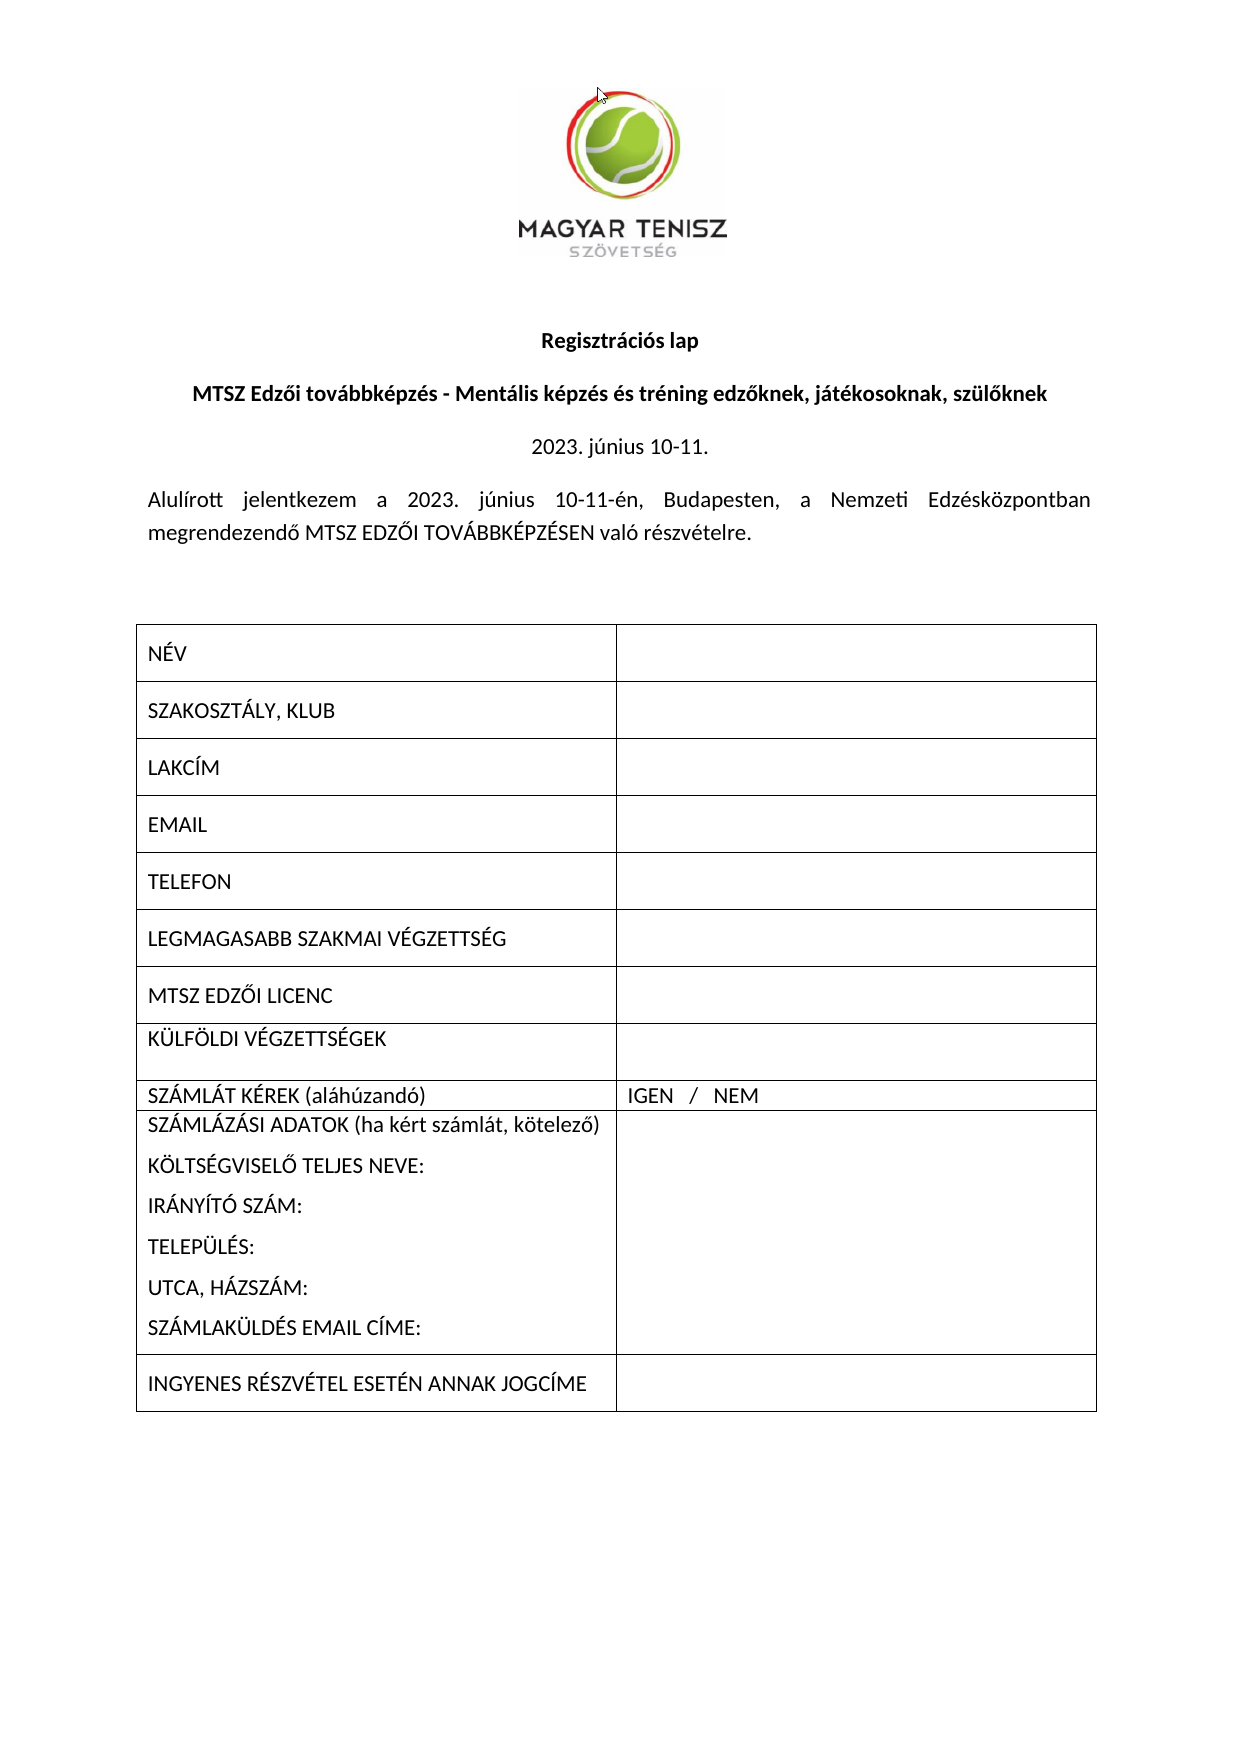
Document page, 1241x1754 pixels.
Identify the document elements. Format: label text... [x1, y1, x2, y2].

table_header [617, 625, 1096, 681]
table_cell [617, 796, 1096, 852]
table_cell KÜLFÖLDI VÉGZETTSÉGEK [137, 1024, 616, 1080]
table_cell [617, 682, 1096, 738]
table_cell [617, 967, 1096, 1023]
table_cell [617, 910, 1096, 966]
text MTSZ Edzői továbbképzés - Mentális képzés és tréning edzőknek, játékosoknak, szülőknek [148, 379, 1093, 407]
table_cell INGYENES RÉSZVÉTEL ESETÉN ANNAK JOGCÍME [137, 1355, 616, 1411]
table_cell [617, 1111, 1096, 1354]
text 2023. június 10-11. [148, 432, 1093, 461]
table_cell IGEN / NEM [617, 1081, 1096, 1109]
table_cell SZÁMLÁT KÉREK (aláhúzandó) [137, 1081, 616, 1109]
table_cell SZAKOSZTÁLY, KLUB [137, 682, 616, 738]
table_cell EMAIL [137, 796, 616, 852]
table_cell [617, 853, 1096, 909]
picture [498, 73, 742, 274]
table_cell MTSZ EDZŐI LICENC [137, 967, 616, 1023]
table_cell [617, 1024, 1096, 1080]
table_cell LAKCÍM [137, 739, 616, 795]
text Regisztrációs lap [148, 326, 1093, 354]
table_cell TELEFON [137, 853, 616, 909]
table_cell SZÁMLÁZÁSI ADATOK (ha kért számlát, kötelező) KÖLTSÉGVISELŐ TELJES NEVE: IRÁNYÍTÓ SZÁM: TELEPÜLÉS: UTCA, HÁZSZÁM: SZÁMLAKÜLDÉS EMAIL CÍME: [137, 1111, 616, 1354]
text Alulírott jelentkezem a 2023. június 10-11-én, Budapesten, a Nemzeti Edzésközpontban megrendezendő MTSZ EDZŐI TOVÁBBKÉPZÉSEN való részvételre. [148, 486, 1093, 546]
table_cell [617, 1355, 1096, 1411]
table_cell LEGMAGASABB SZAKMAI VÉGZETTSÉG [137, 910, 616, 966]
table_cell [617, 739, 1096, 795]
table_header NÉV [137, 625, 616, 681]
